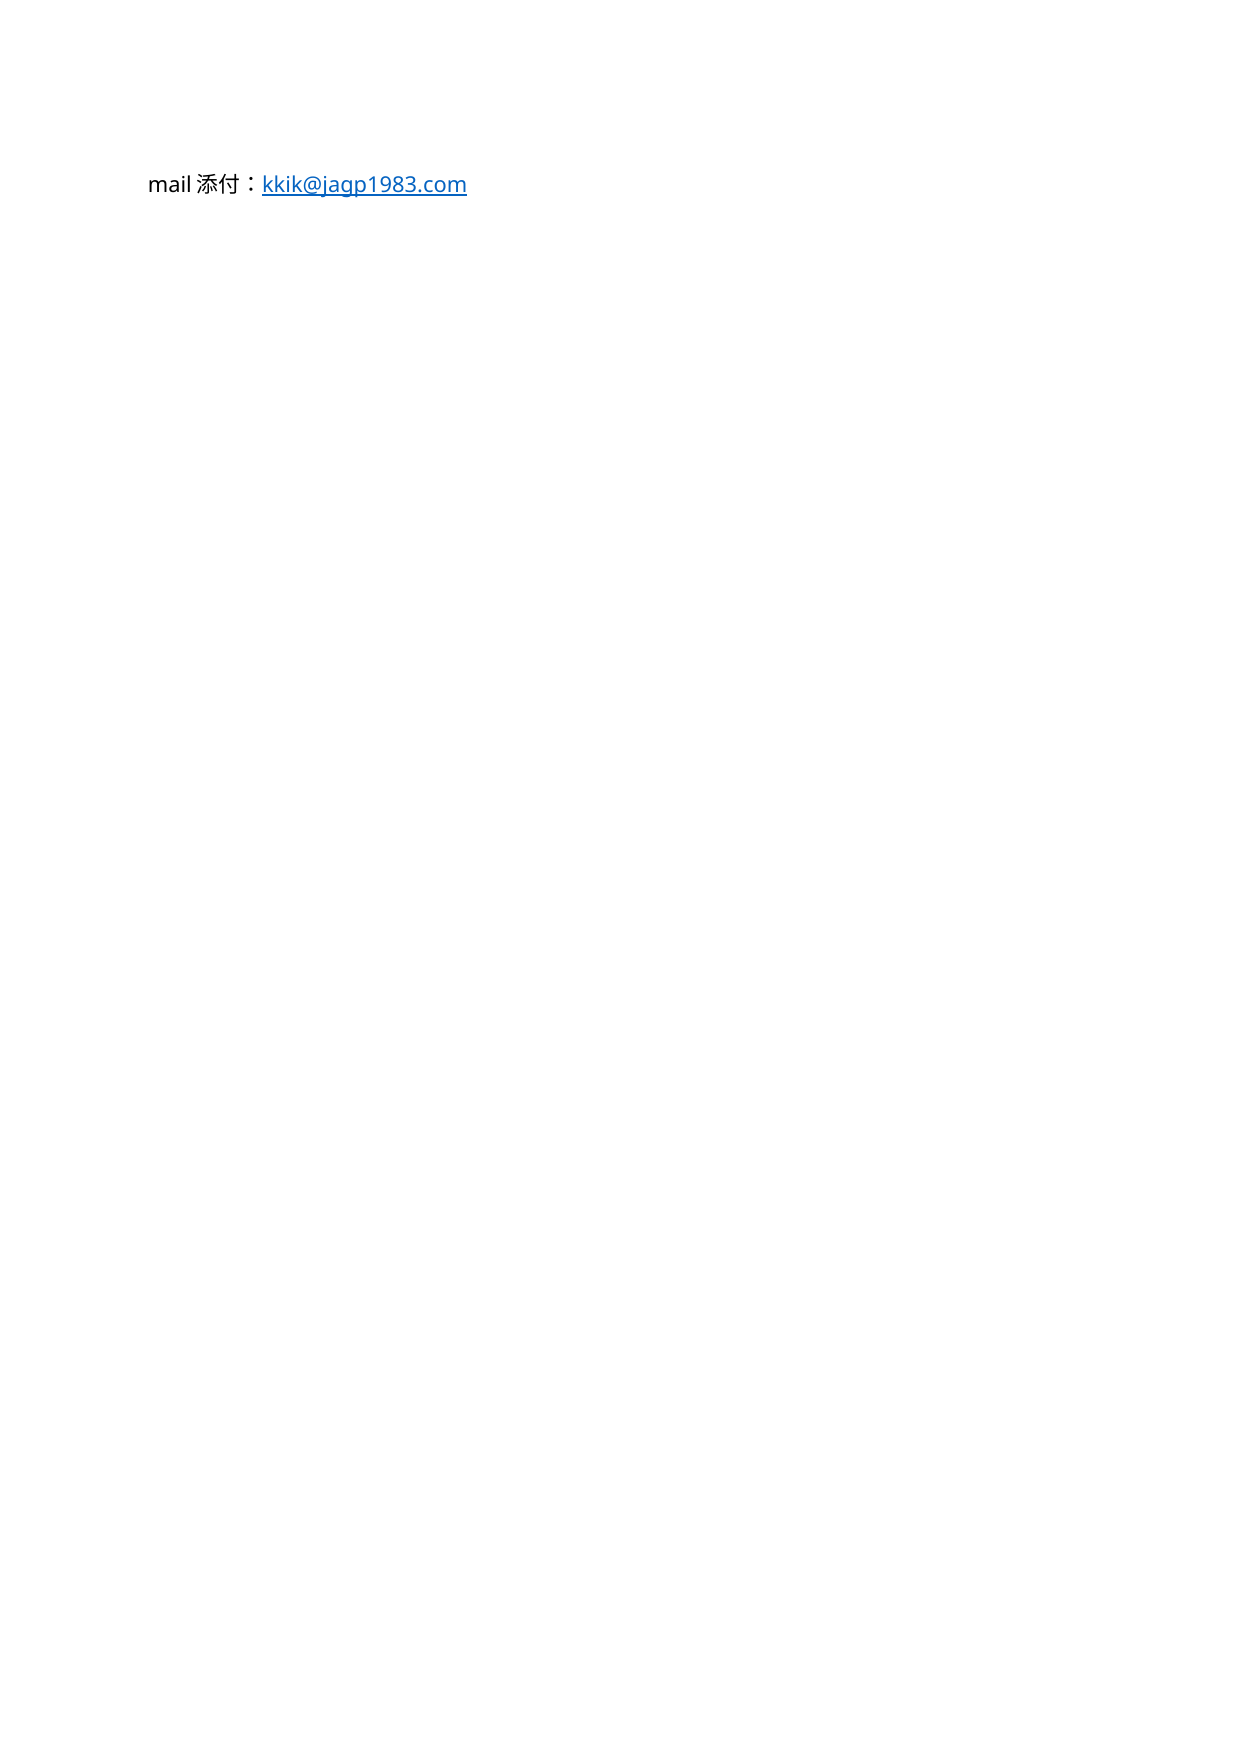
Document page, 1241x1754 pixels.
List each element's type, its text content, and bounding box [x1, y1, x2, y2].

text mail添付：kkik@jagp1983.com [148, 164, 1092, 202]
